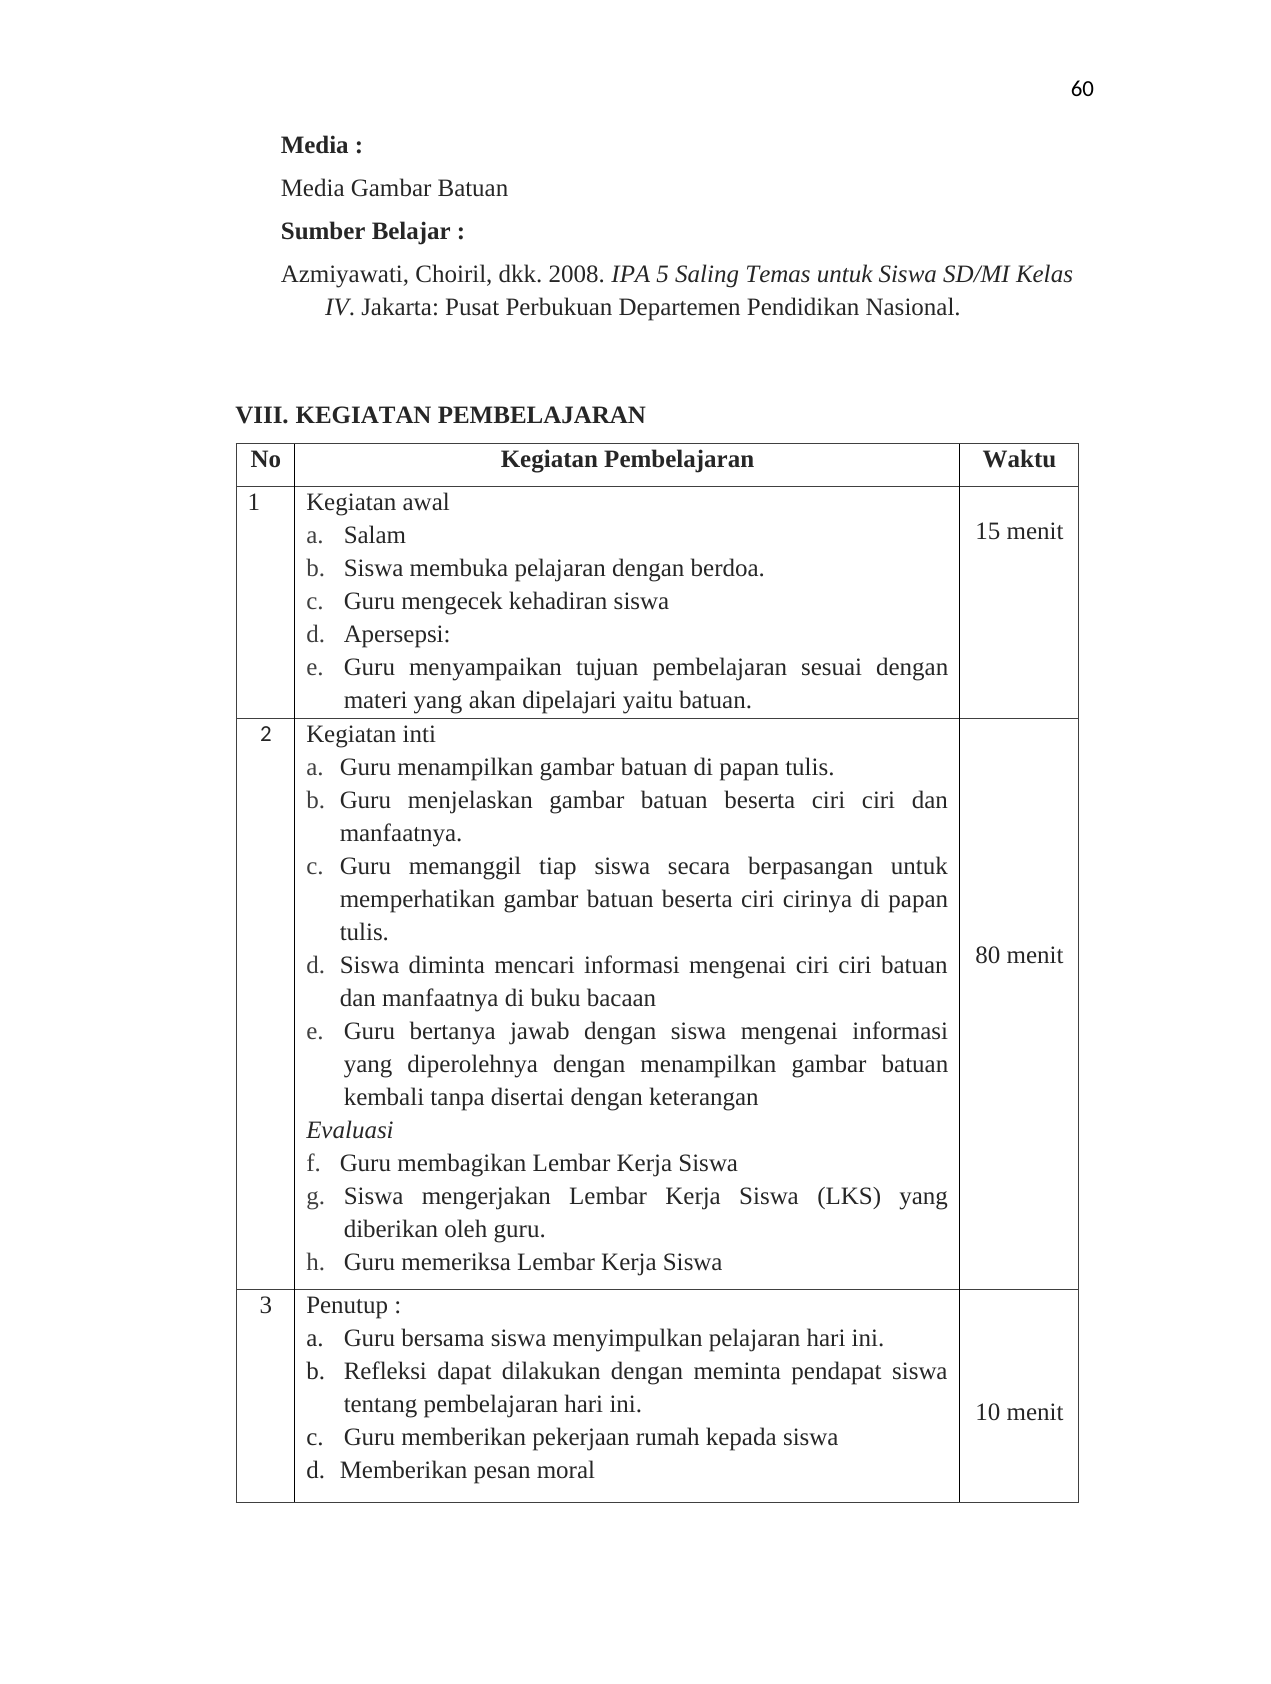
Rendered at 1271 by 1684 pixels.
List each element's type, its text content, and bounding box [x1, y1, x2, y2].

table_cell 1 [237, 487, 294, 718]
table_cell 3 [237, 1290, 294, 1502]
text Azmiyawati, Choiril, dkk. 2008. IPA 5 Saling Temas untuk Siswa SD/MI Kelas IV. Jakarta: Pusat Perbukuan Departemen Pendidikan Nasional. [281, 259, 1094, 321]
table_cell 15 menit [960, 487, 1078, 718]
list Sumber Belajar : [281, 216, 1094, 245]
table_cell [295, 1290, 959, 1502]
table_header Waktu [960, 444, 1078, 486]
table_header No [237, 444, 294, 486]
table_cell 80 menit [960, 719, 1078, 1289]
list Media : [281, 130, 1094, 159]
table_cell 10 menit [960, 1290, 1078, 1502]
table_cell 2 [237, 719, 294, 1289]
table_cell Kegiatan inti Guru menampilkan gambar batuan di papan tulis. Guru menjelaskan gambar batuan beserta ciri ciri dan manfaatnya. Guru memanggil tiap siswa secara berpasangan untuk memperhatikan gambar batuan beserta ciri cirinya di papan tulis. Siswa diminta mencari informasi mengenai ciri ciri batuan dan manfaatnya di buku bacaan Guru bertanya jawab dengan siswa mengenai informasi yang diperolehnya dengan menampilkan gambar batuan kembali tanpa disertai dengan keterangan Evaluasi Guru membagikan Lembar Kerja Siswa Siswa mengerjakan Lembar Kerja Siswa (LKS) yang diberikan oleh guru. Guru memeriksa Lembar Kerja Siswa [295, 719, 959, 1289]
table_header Kegiatan Pembelajaran [295, 444, 959, 486]
table_cell Kegiatan awal Salam Siswa membuka pelajaran dengan berdoa. Guru mengecek kehadiran siswa Apersepsi: Guru menyampaikan tujuan pembelajaran sesuai dengan materi yang akan dipelajari yaitu batuan. [295, 487, 959, 718]
list KEGIATAN PEMBELAJARAN [235, 400, 1094, 429]
list Media Gambar Batuan [281, 173, 1094, 202]
